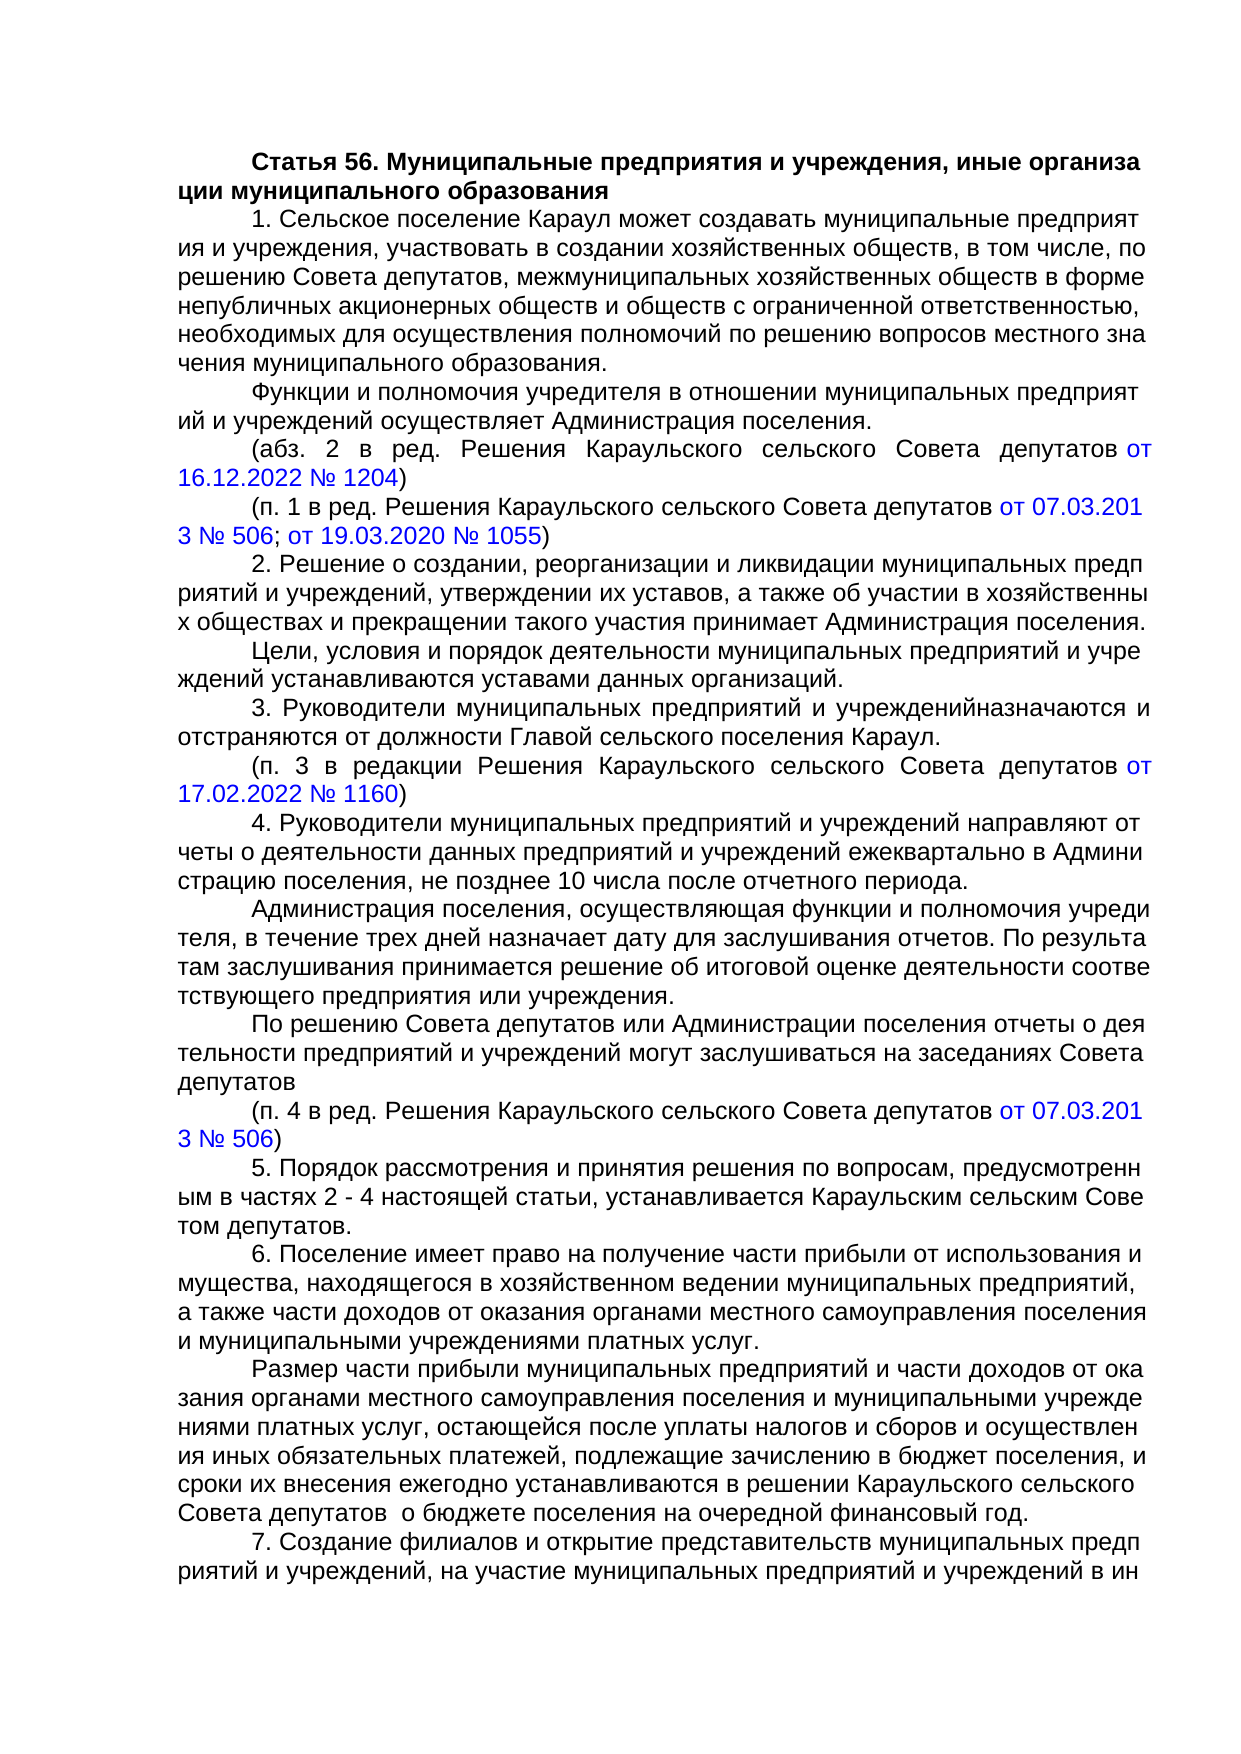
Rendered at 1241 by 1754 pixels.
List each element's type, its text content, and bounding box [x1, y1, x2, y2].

text (п. 1 в ред. Решения Караульского сельского Совета депутатов от 07.03.2013 № 506; от 19.03.2020 № 1055) [177, 492, 1152, 549]
text Размер части прибыли муниципальных предприятий и части доходов от оказания органами местного самоуправления поселения и муниципальными учреждениями платных услуг, остающейся после уплаты налогов и сборов и осуществления иных обязательных платежей, подлежащие зачислению в бюджет поселения, и сроки их внесения ежегодно устанавливаются в решении Караульского сельского Совета депутатов о бюджете поселения на очередной финансовый год. [177, 1354, 1152, 1527]
text Функции и полномочия учредителя в отношении муниципальных предприятий и учреждений осуществляет Администрация поселения. [177, 377, 1152, 434]
text 1. Сельское поселение Караул может создавать муниципальные предприятия и учреждения, участвовать в создании хозяйственных обществ, в том числе, по решению Совета депутатов, межмуниципальных хозяйственных обществ в форме непубличных акционерных обществ и обществ с ограниченной ответственностью, необходимых для осуществления полномочий по решению вопросов местного значения муниципального образования. [177, 204, 1152, 377]
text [177, 1527, 1152, 1584]
text 4. Руководители муниципальных предприятий и учреждений направляют отчеты о деятельности данных предприятий и учреждений ежеквартально в Администрацию поселения, не позднее 10 числа после отчетного периода. [177, 808, 1152, 894]
text 5. Порядок рассмотрения и принятия решения по вопросам, предусмотренным в частях 2 - 4 настоящей статьи, устанавливается Караульским сельским Советом депутатов. [177, 1153, 1152, 1239]
text Администрация поселения, осуществляющая функции и полномочия учредителя, в течение трех дней назначает дату для заслушивания отчетов. По результатам заслушивания принимается решение об итоговой оценке деятельности соответствующего предприятия или учреждения. [177, 894, 1152, 1009]
text (п. 3 в редакции Решения Караульского сельского Совета депутатов от 17.02.2022 № 1160) [177, 751, 1152, 808]
text 3. Руководители муниципальных предприятий и учрежденийназначаются и отстраняются от должности Главой сельского поселения Караул. [177, 693, 1152, 751]
text (абз. 2 в ред. Решения Караульского сельского Совета депутатов от 16.12.2022 № 1204) [177, 434, 1152, 492]
text 2. Решение о создании, реорганизации и ликвидации муниципальных предприятий и учреждений, утверждении их уставов, а также об участии в хозяйственных обществах и прекращении такого участия принимает Администрация поселения. [177, 549, 1152, 636]
text Цели, условия и порядок деятельности муниципальных предприятий и учреждений устанавливаются уставами данных организаций. [177, 636, 1152, 693]
text 6. Поселение имеет право на получение части прибыли от использования имущества, находящегося в хозяйственном ведении муниципальных предприятий, а также части доходов от оказания органами местного самоуправления поселения и муниципальными учреждениями платных услуг. [177, 1239, 1152, 1354]
text По решению Совета депутатов или Администрации поселения отчеты о деятельности предприятий и учреждений могут заслушиваться на заседаниях Совета депутатов [177, 1009, 1152, 1096]
text (п. 4 в ред. Решения Караульского сельского Совета депутатов от 07.03.2013 № 506) [177, 1096, 1152, 1153]
text Статья 56. Муниципальные предприятия и учреждения, иные организации муниципального образования [177, 147, 1152, 204]
